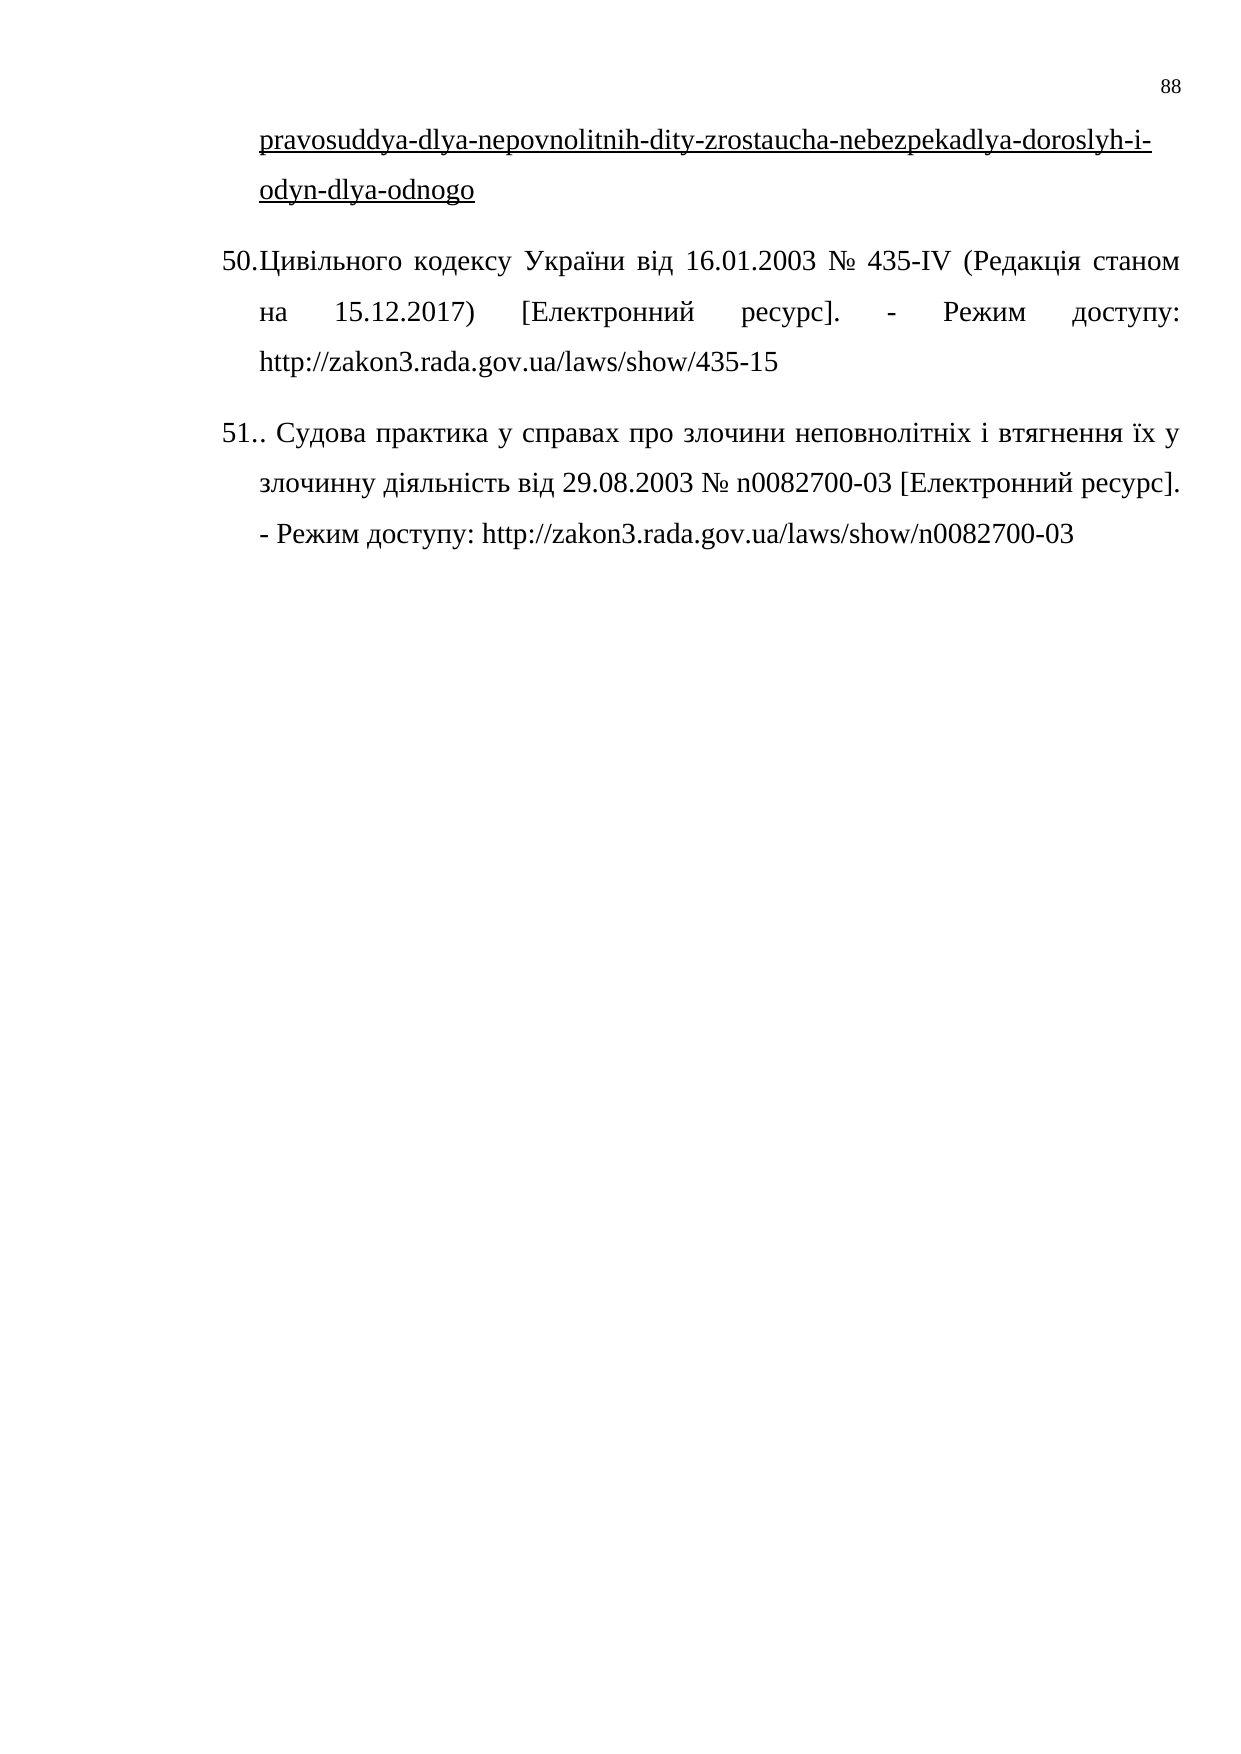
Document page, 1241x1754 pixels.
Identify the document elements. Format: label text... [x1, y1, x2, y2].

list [222, 122, 1181, 206]
list Цивільного кодексу України від 16.01.2003 № 435-IV (Редакція станом на 15.12.2017) [Електронний ресурс]. - Режим доступу: http://zakon3.rada.gov.ua/laws/show/435-15 [222, 243, 1181, 378]
list . Судова практика у справах про злочини неповнолітніх і втягнення їх у злочинну діяльність від 29.08.2003 № n0082700-03 [Електронний ресурс]. - Режим доступу: http://zakon3.rada.gov.ua/laws/show/n0082700-03 [222, 415, 1181, 549]
